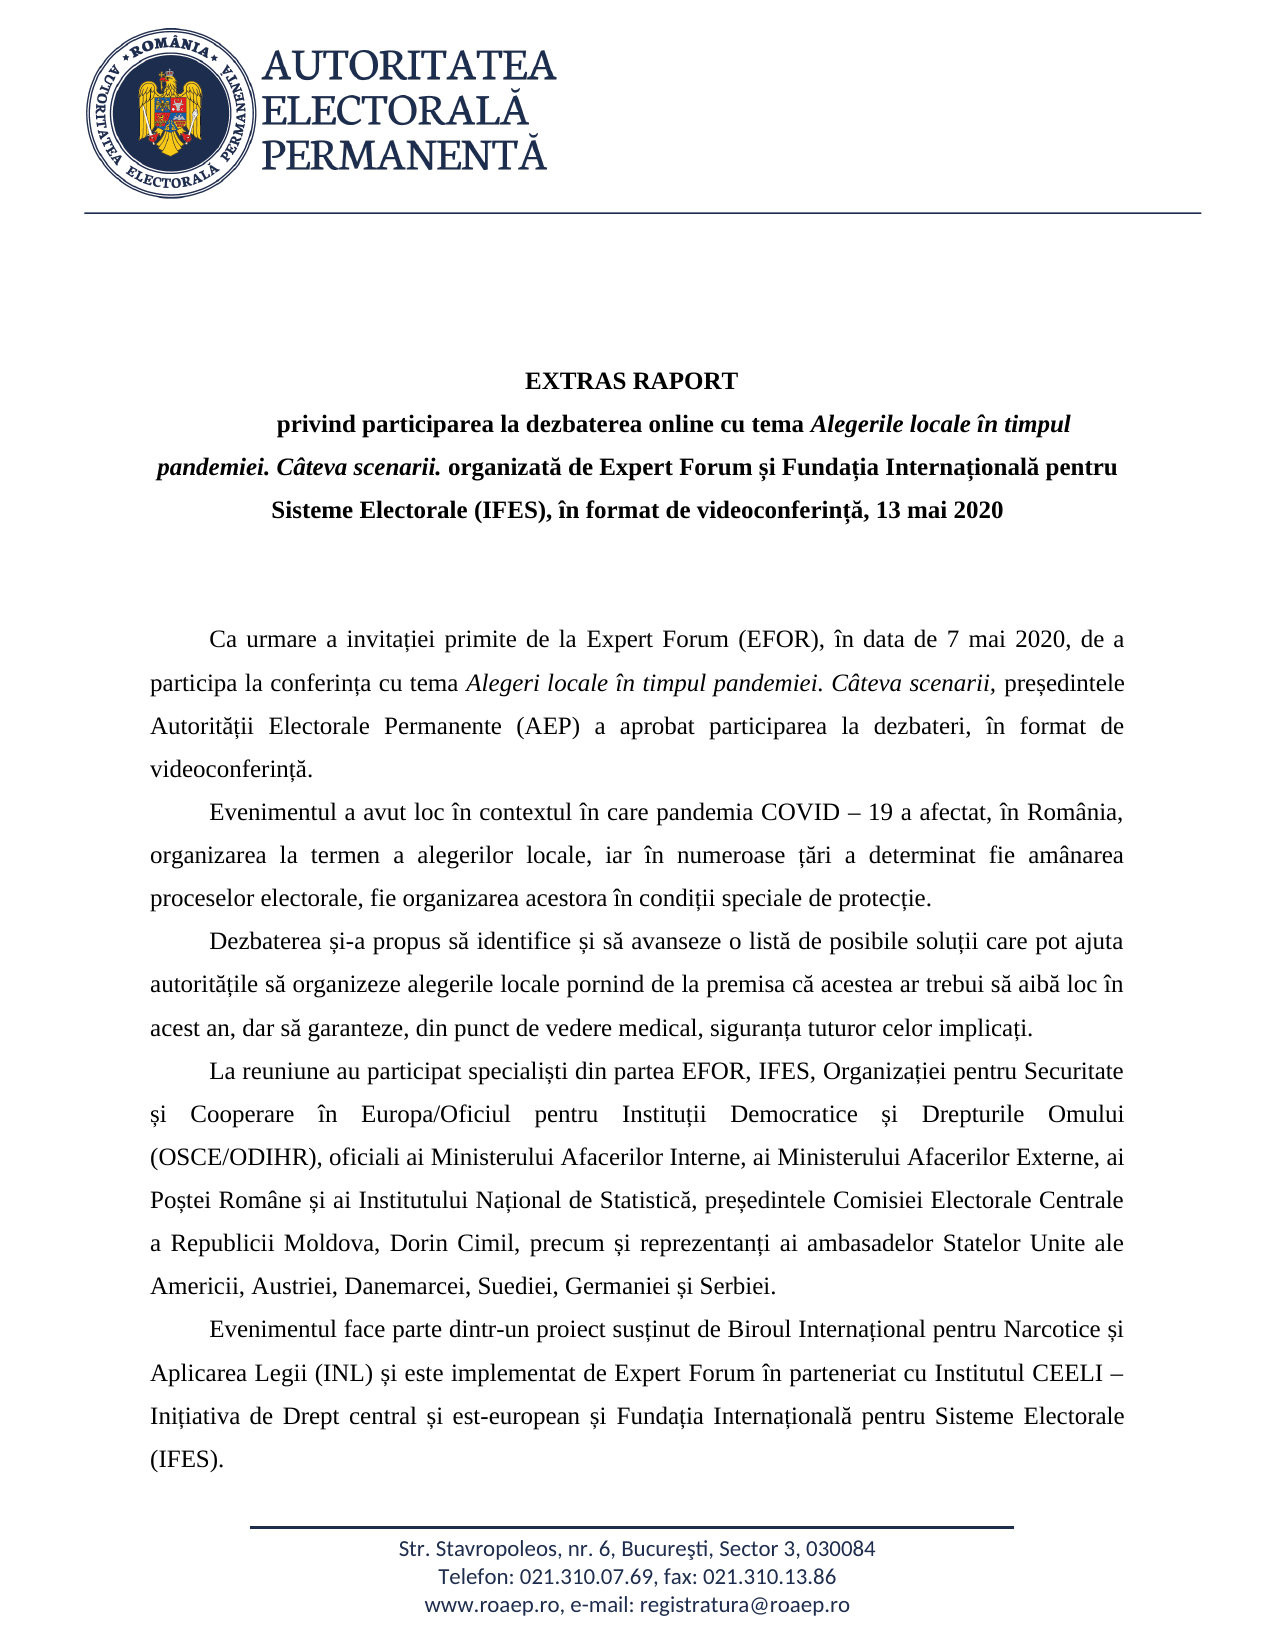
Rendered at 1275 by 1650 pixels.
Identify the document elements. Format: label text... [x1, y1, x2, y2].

text Ca urmare a invitației primite de la Expert Forum (EFOR), în data de 7 mai 2020, de a participa la conferința cu tema Alegeri locale în timpul pandemiei. Câteva scenarii, președintele Autorității Electorale Permanente (AEP) a aprobat participarea la dezbateri, în format de videoconferință. [150, 624, 1125, 783]
text Evenimentul a avut loc în contextul în care pandemia COVID – 19 a afectat, în România, organizarea la termen a alegerilor locale, iar în numeroase țări a determinat fie amânarea proceselor electorale, fie organizarea acestora în condiții speciale de protecție. [150, 797, 1125, 912]
text Evenimentul face parte dintr-un proiect susținut de Biroul Internațional pentru Narcotice și Aplicarea Legii (INL) și este implementat de Expert Forum în parteneriat cu Institutul CEELI – Inițiativa de Drept central și est-european și Fundația Internațională pentru Sisteme Electorale (IFES). [150, 1314, 1125, 1473]
text Dezbaterea și-a propus să identifice și să avanseze o listă de posibile soluții care pot ajuta autoritățile să organizeze alegerile locale pornind de la premisa că acestea ar trebui să aibă loc în acest an, dar să garanteze, din punct de vedere medical, siguranța tuturor celor implicați. [150, 926, 1125, 1041]
picture [84, 28, 1202, 214]
text La reuniune au participat specialiști din partea EFOR, IFES, Organizației pentru Securitate și Cooperare în Europa/Oficiul pentru Instituții Democratice și Drepturile Omului (OSCE/ODIHR), oficiali ai Ministerului Afacerilor Interne, ai Ministerului Afacerilor Externe, ai Poștei Române și ai Institutului Național de Statistică, președintele Comisiei Electorale Centrale a Republicii Moldova, Dorin Cimil, precum și reprezentanți ai ambasadelor Statelor Unite ale Americii, Austriei, Danemarcei, Suediei, Germaniei și Serbiei. [150, 1056, 1125, 1300]
text EXTRAS RAPORT [450, 366, 1125, 394]
text privind participarea la dezbaterea online cu tema Alegerile locale în timpul pandemiei. Câteva scenarii. organizată de Expert Forum și Fundația Internațională pentru Sisteme Electorale (IFES), în format de videoconferință, 13 mai 2020 [150, 409, 1125, 524]
